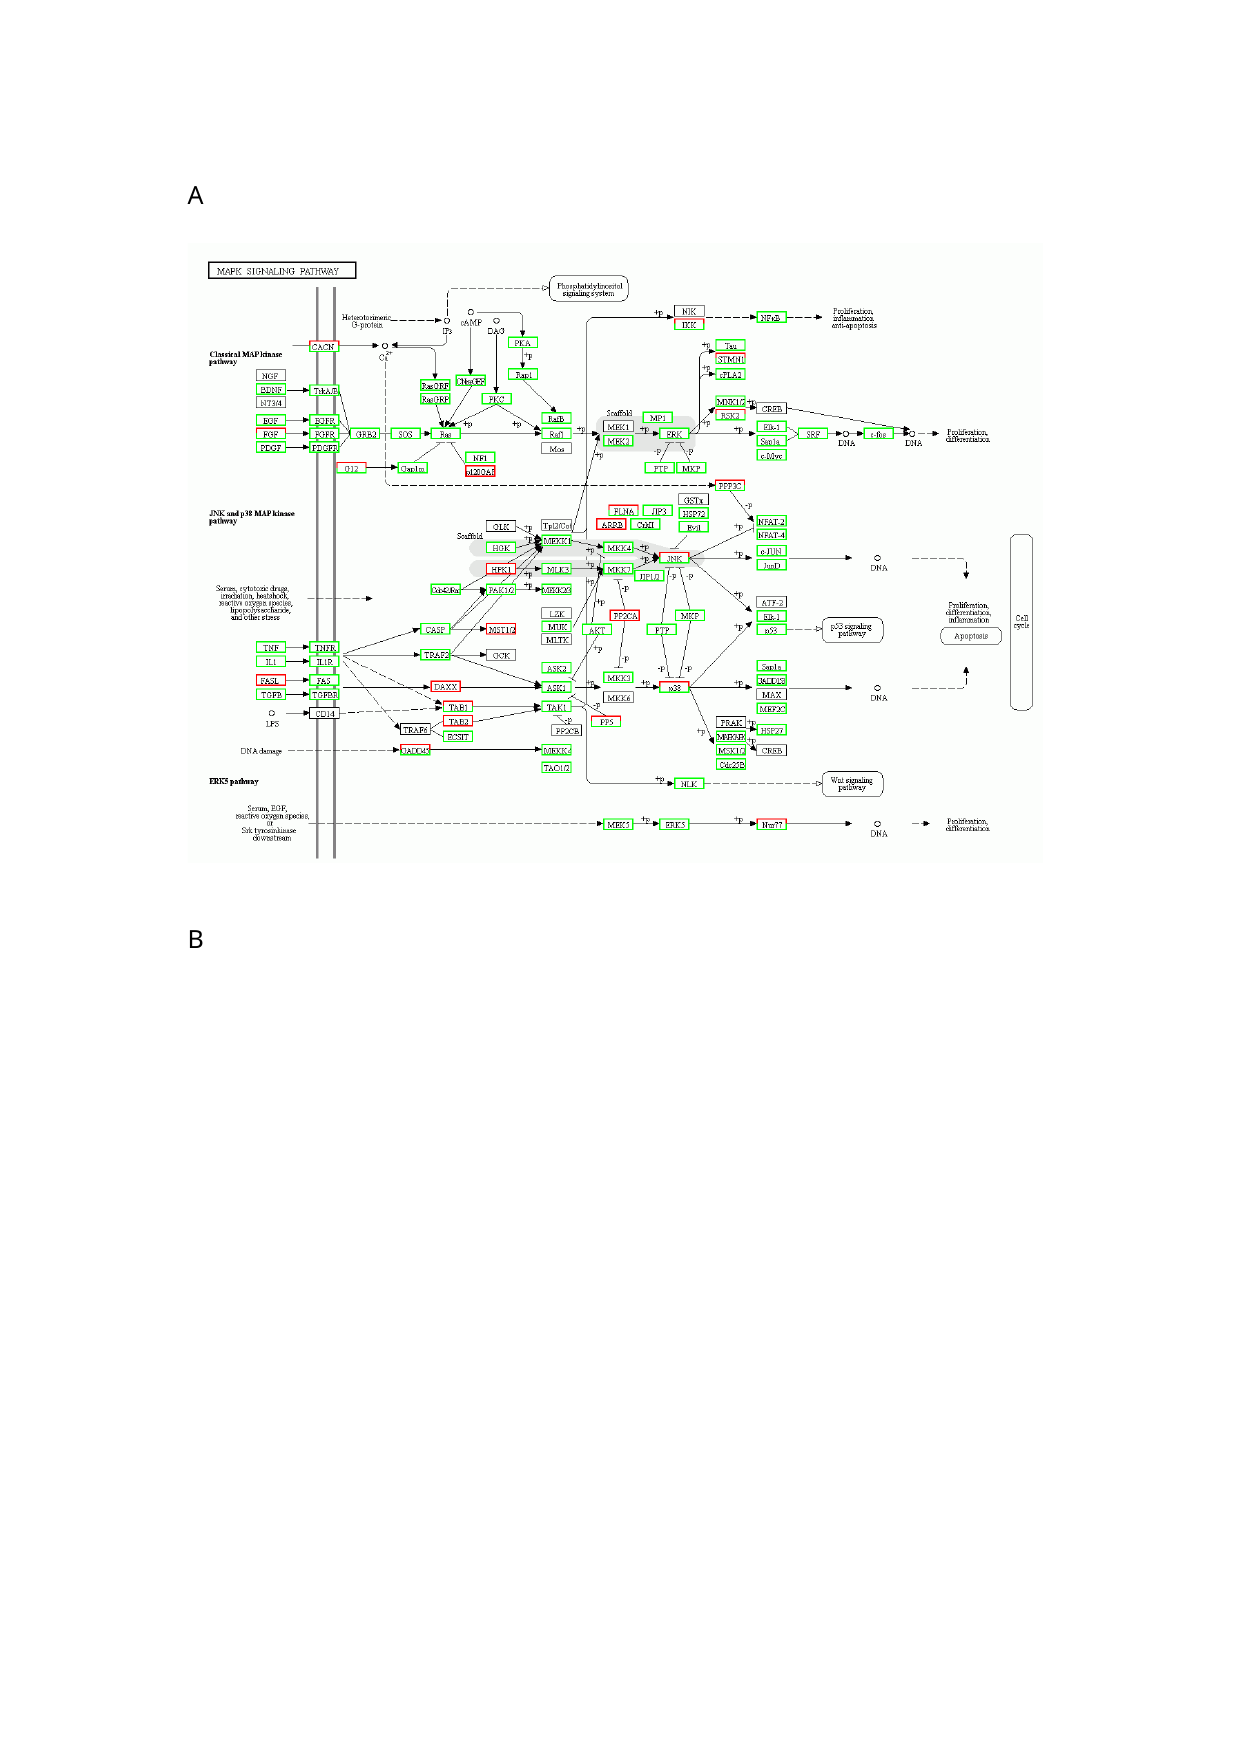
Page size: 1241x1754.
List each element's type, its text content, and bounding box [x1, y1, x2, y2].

picture [187, 243, 1043, 863]
text A [187, 162, 1053, 227]
text B [187, 907, 1053, 972]
